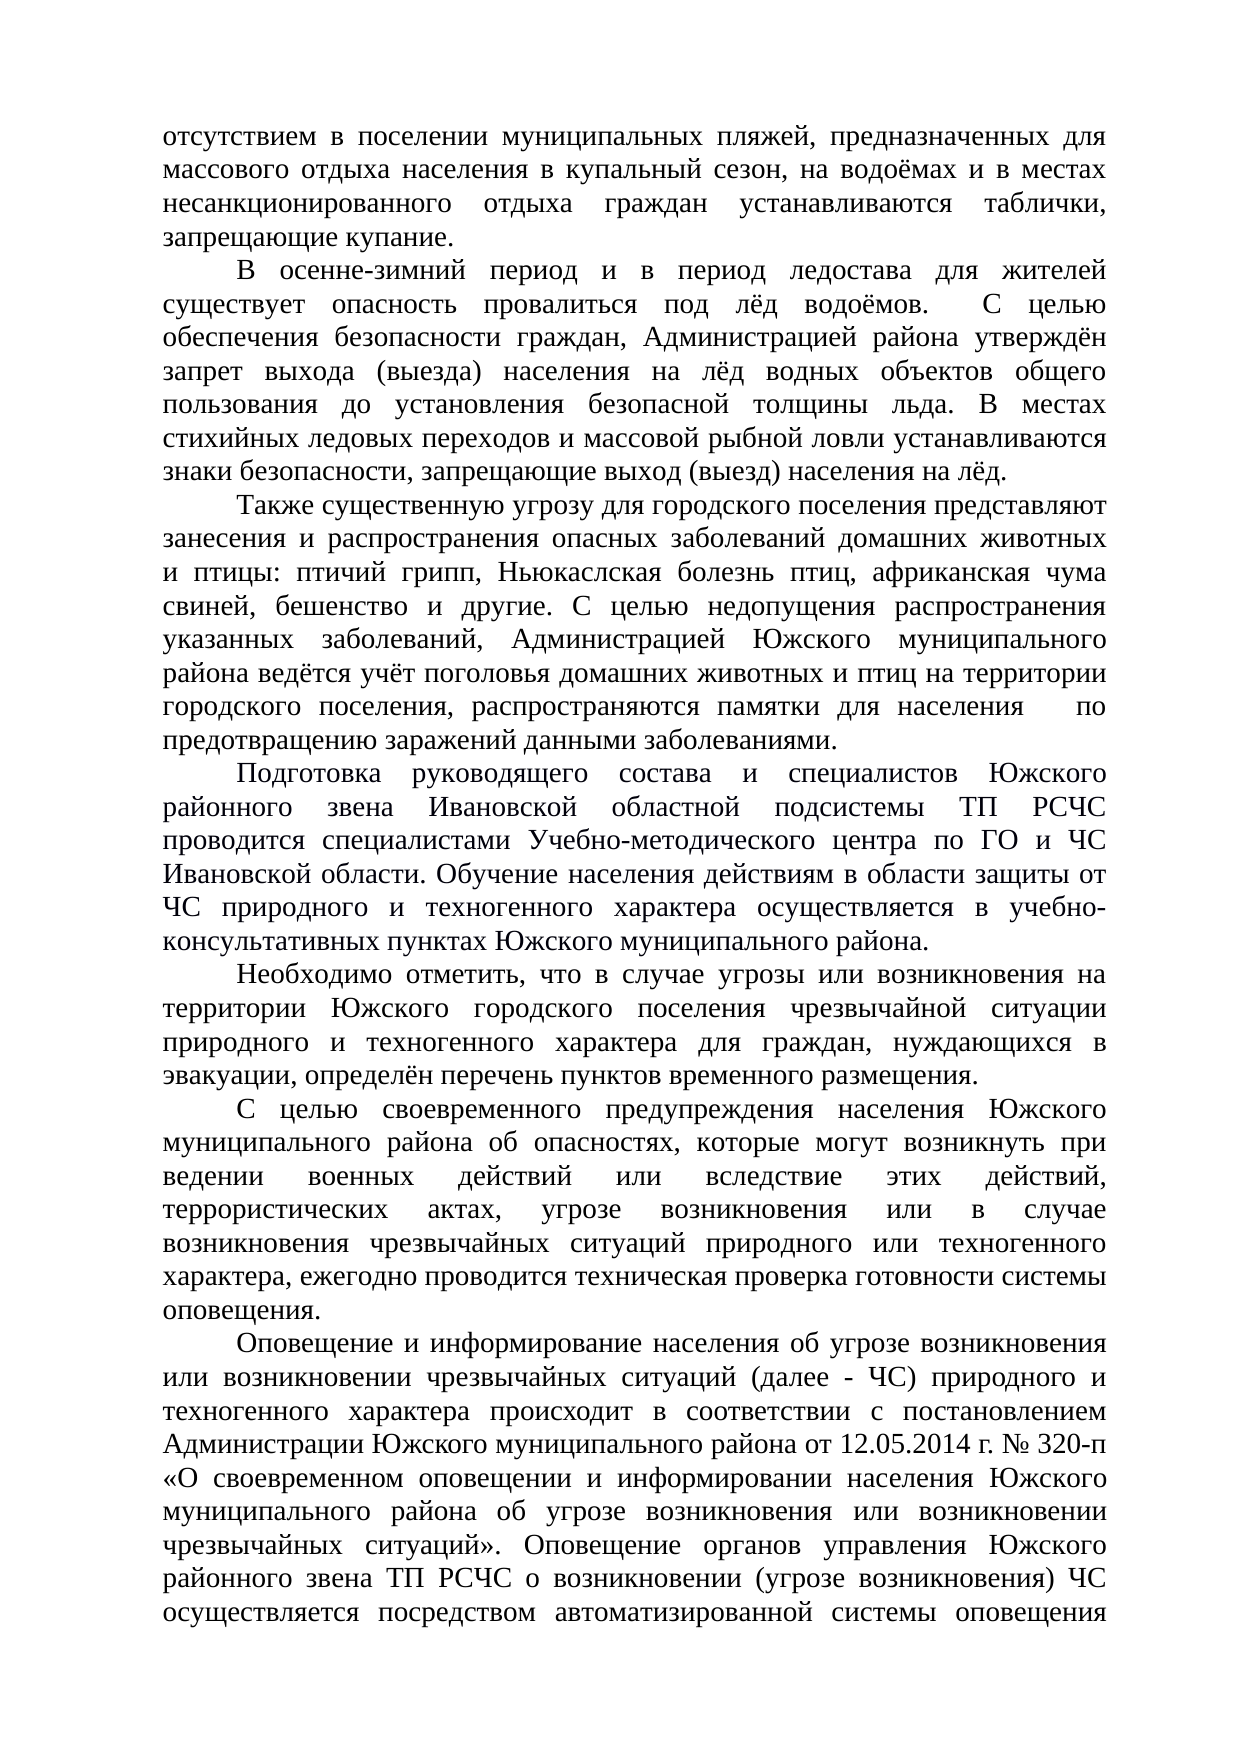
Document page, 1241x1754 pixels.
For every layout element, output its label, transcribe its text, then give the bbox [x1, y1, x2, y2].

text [162, 118, 1107, 252]
text Также существенную угрозу для городского поселения представляют занесения и распространения опасных заболеваний домашних животных и птицы: птичий грипп, Ньюкаслская болезнь птиц, африканская чума свиней, бешенство и другие. С целью недопущения распространения указанных заболеваний, Администрацией Южского муниципального района ведётся учёт поголовья домашних животных и птиц на территории городского поселения, распространяются памятки для населения по предотвращению заражений данными заболеваниями. [162, 487, 1107, 755]
text В осенне-зимний период и в период ледостава для жителей существует опасность провалиться под лёд водоёмов. С целью обеспечения безопасности граждан, Администрацией района утверждён запрет выхода (выезда) населения на лёд водных объектов общего пользования до установления безопасной толщины льда. В местах стихийных ледовых переходов и массовой рыбной ловли устанавливаются знаки безопасности, запрещающие выход (выезд) населения на лёд. [162, 252, 1107, 487]
text Необходимо отметить, что в случае угрозы или возникновения на территории Южского городского поселения чрезвычайной ситуации природного и техногенного характера для граждан, нуждающихся в эвакуации, определён перечень пунктов временного размещения. [162, 957, 1107, 1091]
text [162, 1326, 1107, 1627]
text Подготовка руководящего состава и специалистов Южского районного звена Ивановской областной подсистемы ТП РСЧС проводится специалистами Учебно-методического центра по ГО и ЧС Ивановской области. Обучение населения действиям в области защиты от ЧС природного и техногенного характера осуществляется в учебно-консультативных пунктах Южского муниципального района. [162, 755, 1107, 957]
text С целью своевременного предупреждения населения Южского муниципального района об опасностях, которые могут возникнуть при ведении военных действий или вследствие этих действий, террористических актах, угрозе возникновения или в случае возникновения чрезвычайных ситуаций природного или техногенного характера, ежегодно проводится техническая проверка готовности системы оповещения. [162, 1091, 1107, 1326]
